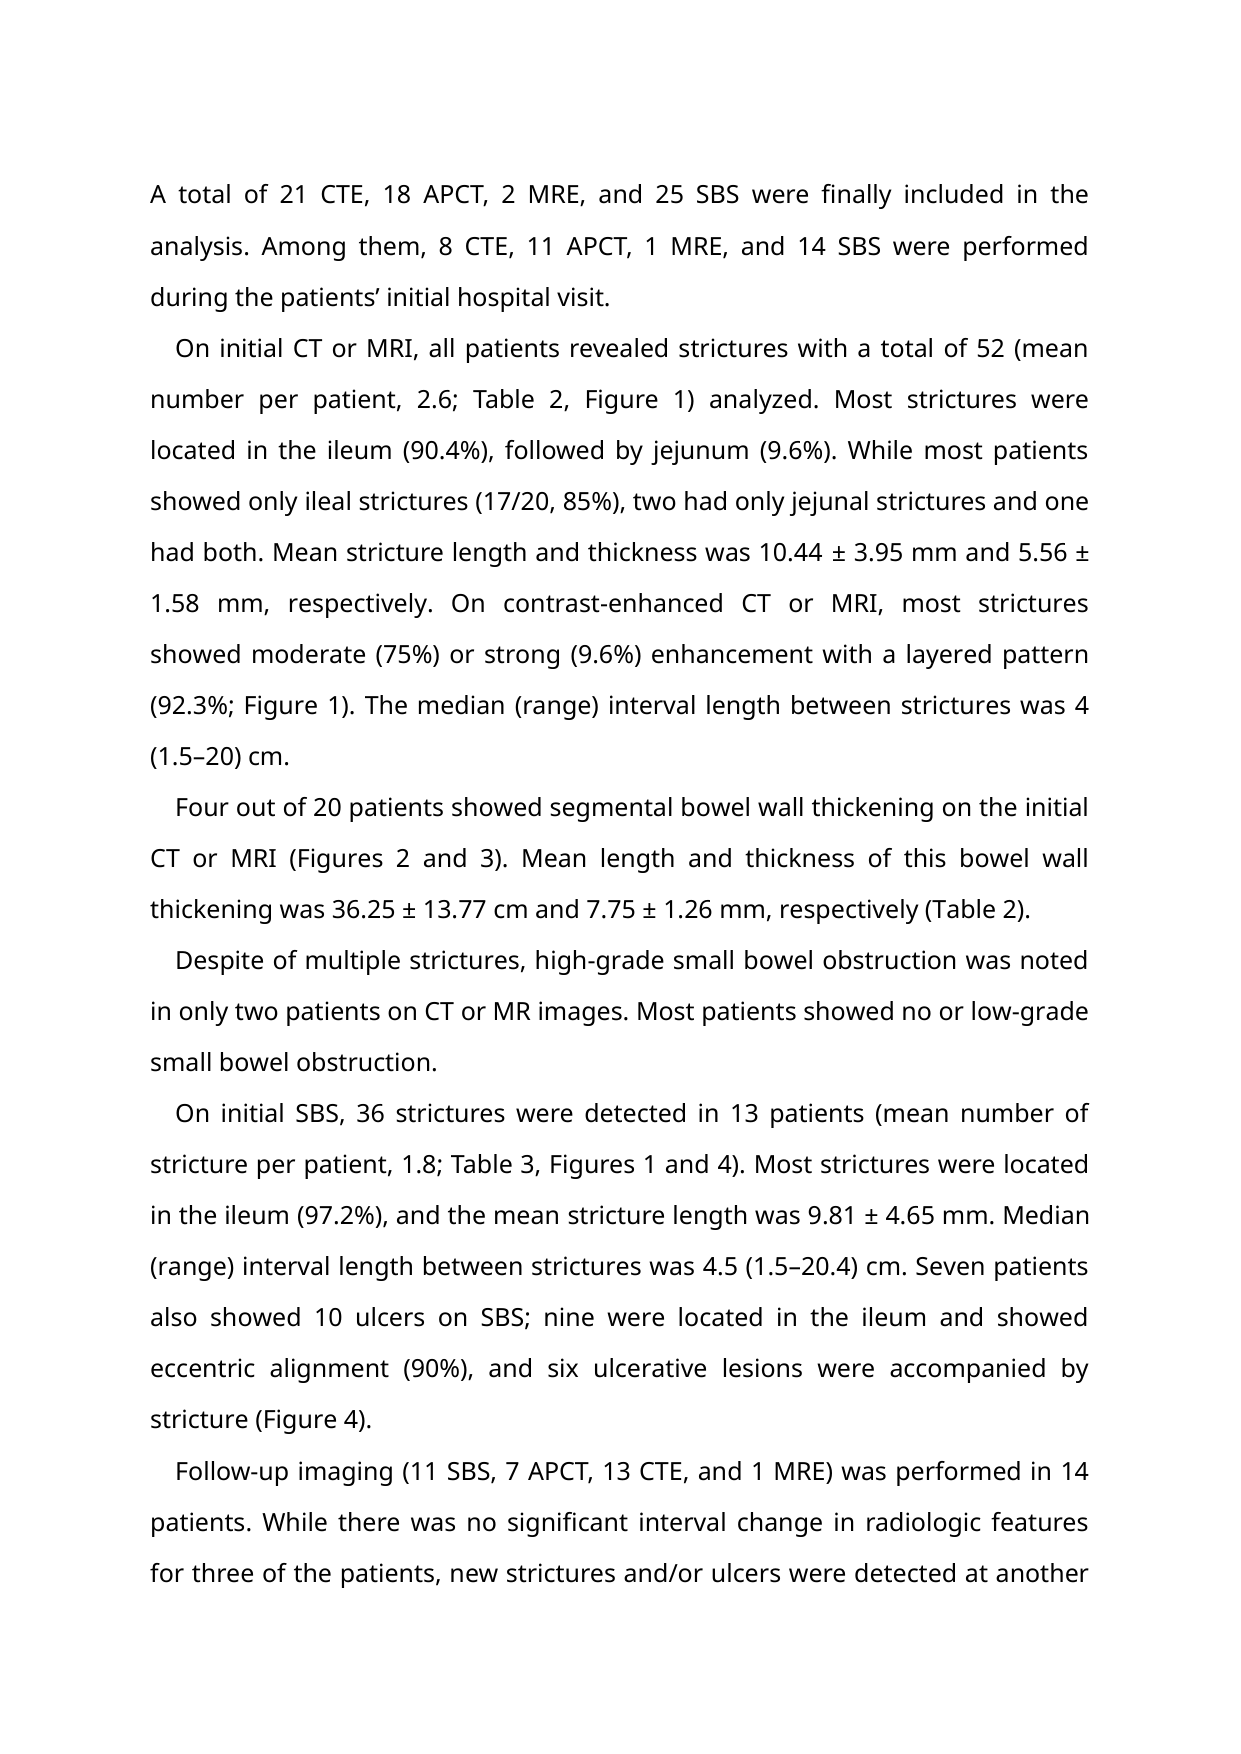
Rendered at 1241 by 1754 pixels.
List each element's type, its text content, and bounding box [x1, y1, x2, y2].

text On initial CT or MRI, all patients revealed strictures with a total of 52 (mean number per patient, 2.6; Table 2, Figure 1) analyzed. Most strictures were located in the ileum (90.4%), followed by jejunum (9.6%). While most patients showed only ileal strictures (17/20, 85%), two had only jejunal strictures and one had both. Mean stricture length and thickness was 10.44 ± 3.95 mm and 5.56 ± 1.58 mm, respectively. On contrast-enhanced CT or MRI, most strictures showed moderate (75%) or strong (9.6%) enhancement with a layered pattern (92.3%; Figure 1). The median (range) interval length between strictures was 4 (1.5–20) cm. [150, 330, 1090, 773]
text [150, 1453, 1090, 1589]
text A total of 21 CTE, 18 APCT, 2 MRE, and 25 SBS were finally included in the analysis. Among them, 8 CTE, 11 APCT, 1 MRE, and 14 SBS were performed during the patients’ initial hospital visit. [150, 177, 1090, 313]
text Four out of 20 patients showed segmental bowel wall thickening on the initial CT or MRI (Figures 2 and 3). Mean length and thickness of this bowel wall thickening was 36.25 ± 13.77 cm and 7.75 ± 1.26 mm, respectively (Table 2). [150, 790, 1090, 926]
text Despite of multiple strictures, high-grade small bowel obstruction was noted in only two patients on CT or MR images. Most patients showed no or low-grade small bowel obstruction. [150, 943, 1090, 1079]
text On initial SBS, 36 strictures were detected in 13 patients (mean number of stricture per patient, 1.8; Table 3, Figures 1 and 4). Most strictures were located in the ileum (97.2%), and the mean stricture length was 9.81 ± 4.65 mm. Median (range) interval length between strictures was 4.5 (1.5–20.4) cm. Seven patients also showed 10 ulcers on SBS; nine were located in the ileum and showed eccentric alignment (90%), and six ulcerative lesions were accompanied by stricture (Figure 4). [150, 1096, 1090, 1436]
